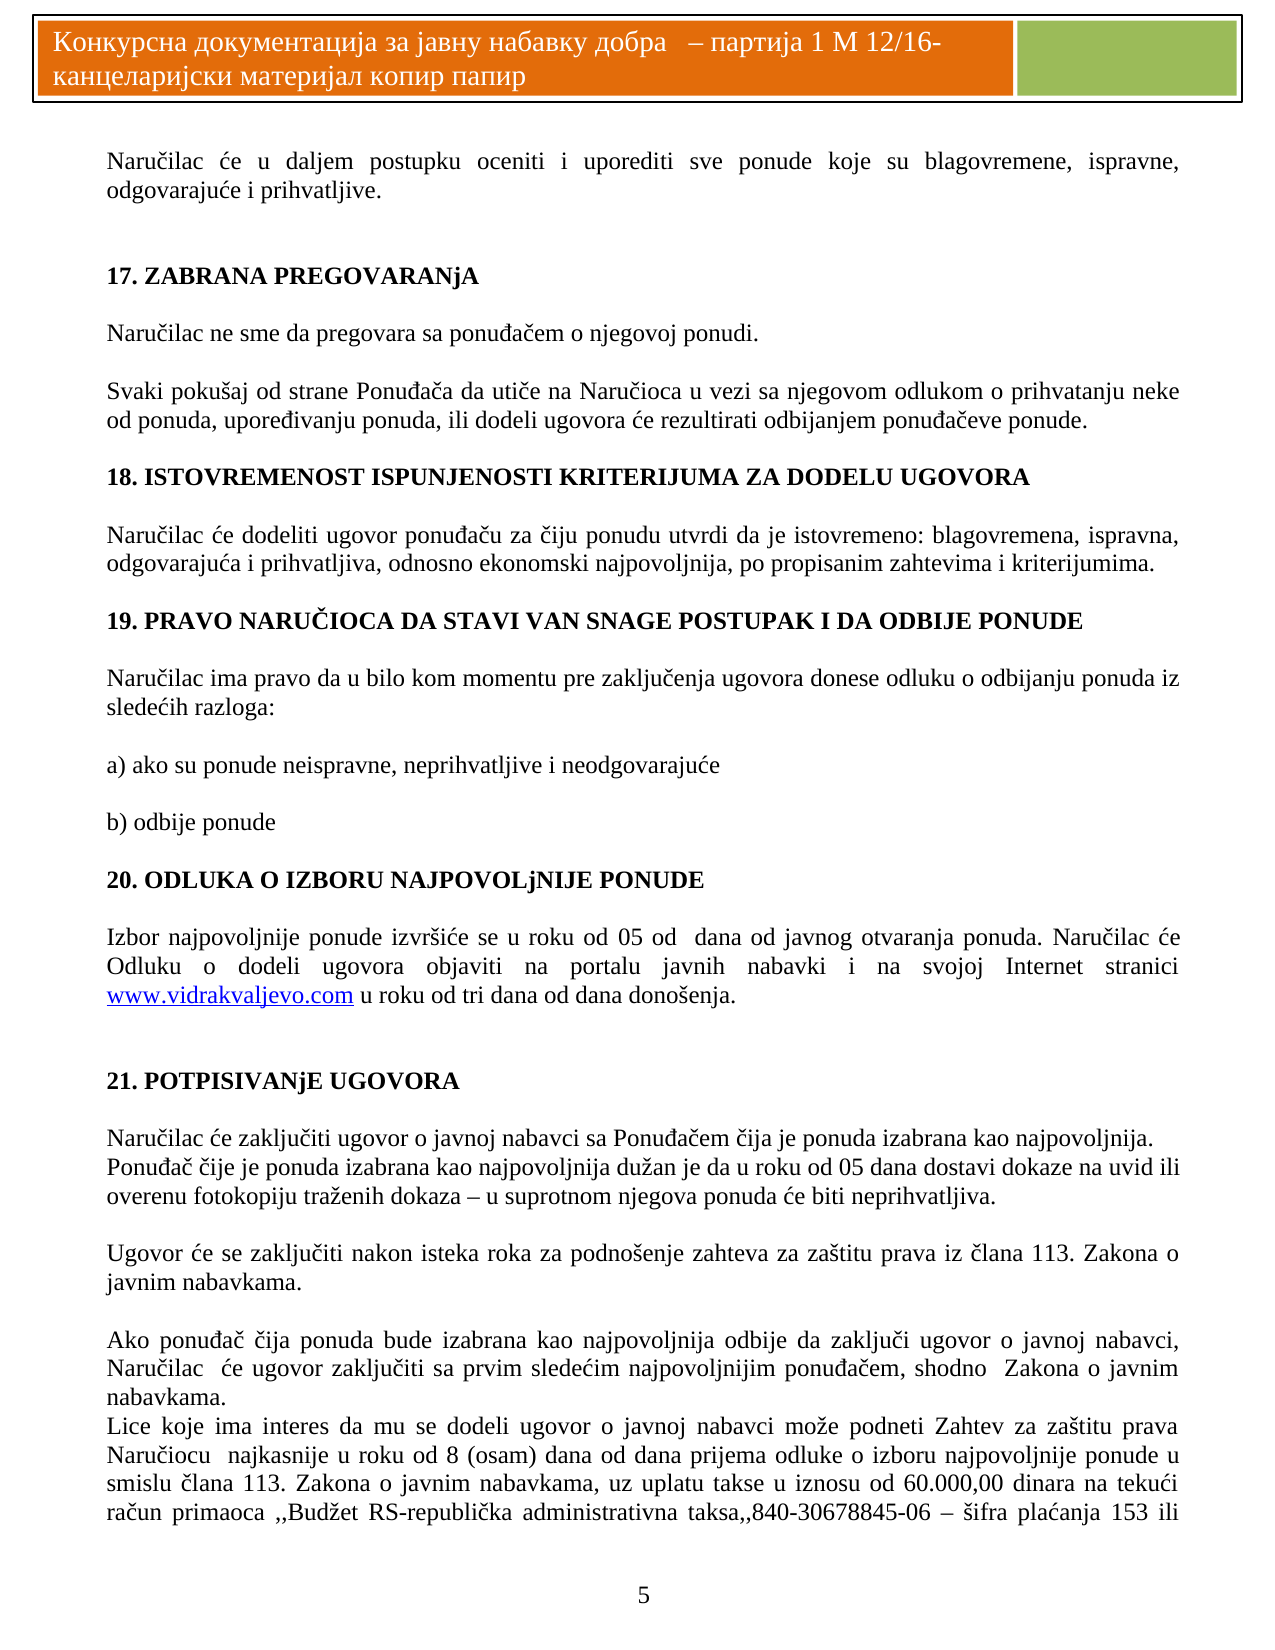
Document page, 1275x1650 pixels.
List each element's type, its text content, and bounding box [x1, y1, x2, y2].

text Ponuđač čije je ponuda izabrana kao najpovoljnija dužan je da u roku od 05 dana dostavi dokaze na uvid ili overenu fotokopiju traženih dokaza – u suprotnom njegova ponuda će biti neprihvatljiva. [106, 1152, 1181, 1210]
text 21. POTPISIVANjE UGOVORA [106, 1066, 1181, 1095]
text Svaki pokušaj od strane Ponuđača da utiče na Naručioca u vezi sa njegovom odlukom o prihvatanju neke od ponuda, upoređivanju ponuda, ili dodeli ugovora će rezultirati odbijanjem ponuđačeve ponude. [106, 376, 1181, 433]
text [106, 1411, 1181, 1526]
text 17. ZABRANA PREGOVARANjA [106, 261, 1181, 290]
text Izbor najpovoljnije ponude izvršiće se u roku od 05 od dana od javnog otvaranja ponuda. Naručilac će Odluku o dodeli ugovora objaviti na portalu javnih nabavki i na svojoj Internet stranici www.vidrakvaljevo.com u roku od tri dana od dana donošenja. [106, 922, 1181, 1008]
text Naručilac ne sme da pregovara sa ponuđačem o njegovoj ponudi. [106, 318, 1181, 347]
text b) odbije ponude [106, 807, 1181, 836]
text 20. ODLUKA O IZBORU NAJPOVOLjNIJE PONUDE [106, 865, 1181, 893]
text Ako ponuđač čija ponuda bude izabrana kao najpovoljnija odbije da zaključi ugovor o javnoj nabavci, Naručilac će ugovor zaključiti sa prvim sledećim najpovoljnijim ponuđačem, shodno Zakona o javnim nabavkama. [106, 1325, 1181, 1411]
text 19. PRAVO NARUČIOCA DA STAVI VAN SNAGE POSTUPAK I DA ODBIJE PONUDE [106, 606, 1181, 635]
text Naručilac će zaključiti ugovor o javnoj nabavci sa Ponuđačem čija je ponuda izabrana kao najpovoljnija. [106, 1123, 1181, 1152]
text 18. ISTOVREMENOST ISPUNJENOSTI KRITERIJUMA ZA DODELU UGOVORA [106, 462, 1181, 491]
text Naručilac će dodeliti ugovor ponuđaču za čiju ponudu utvrdi da je istovremeno: blagovremena, ispravna, odgovarajuća i prihvatljiva, odnosno ekonomski najpovoljnija, po propisanim zahtevima i kriterijumima. [106, 520, 1181, 577]
text Naručilac će u daljem postupku oceniti i uporediti sve ponude koje su blagovremene, ispravne, odgovarajuće i prihvatljive. [106, 146, 1181, 203]
text a) ako su ponude neispravne, neprihvatljive i neodgovarajuće [106, 750, 1181, 778]
text Naručilac ima pravo da u bilo kom momentu pre zaključenja ugovora donese odluku o odbijanju ponuda iz sledećih razloga: [106, 663, 1181, 721]
text Ugovor će se zaključiti nakon isteka roka za podnošenje zahteva za zaštitu prava iz člana 113. Zakona o javnim nabavkama. [106, 1238, 1181, 1296]
